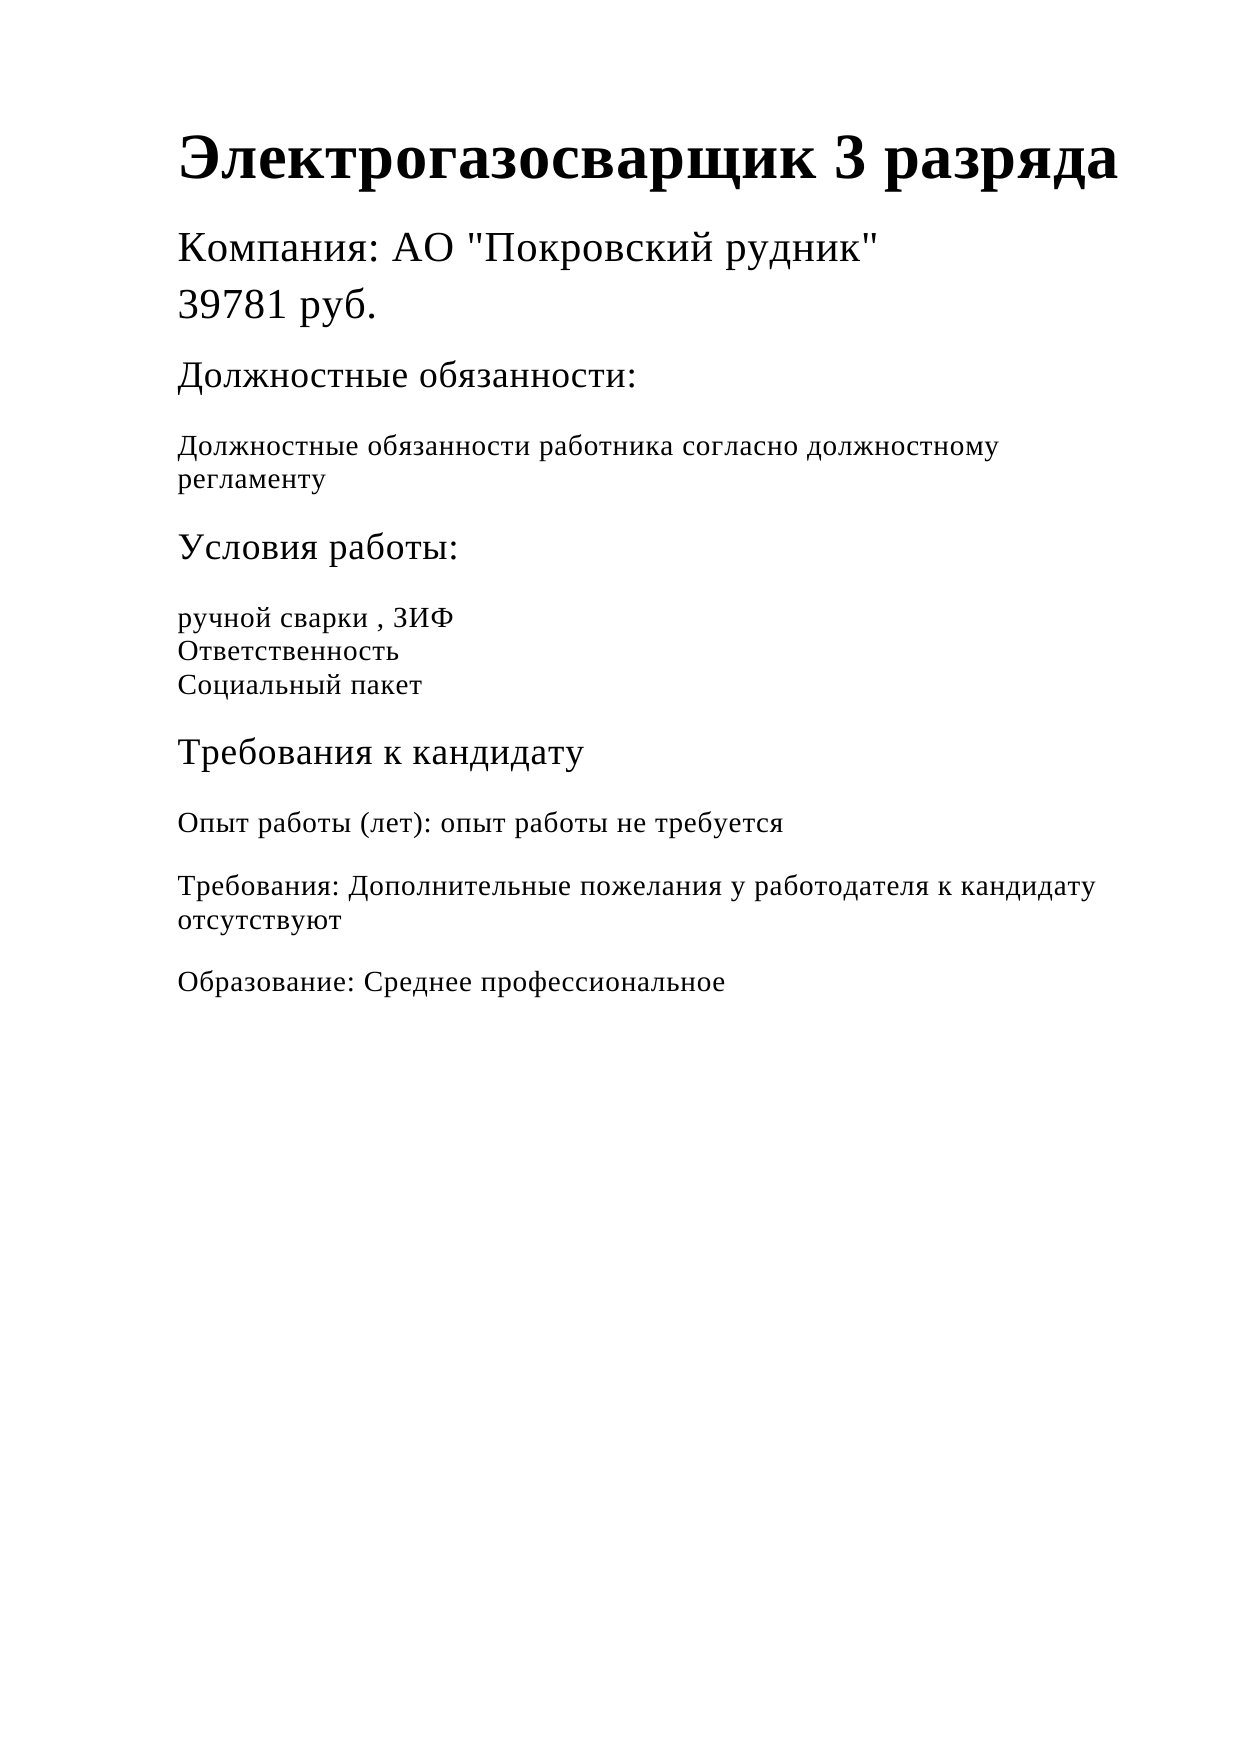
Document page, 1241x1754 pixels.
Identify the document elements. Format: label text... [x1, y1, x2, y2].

text Образование: Среднее профессиональное [177, 964, 1152, 998]
subtitle Требования к кандидату [177, 730, 1152, 773]
text ручной сварки , ЗИФ Ответственность Социальный пакет [177, 600, 1152, 701]
text Опыт работы (лет): опыт работы не требуется [177, 806, 1152, 839]
subtitle Электрогазосварщик 3 разряда [177, 118, 1152, 192]
subtitle 39781 руб. [177, 279, 1152, 328]
subtitle Должностные обязанности: [177, 352, 1152, 395]
text Требования: Дополнительные пожелания у работодателя к кандидату отсутствуют [177, 868, 1152, 935]
subtitle Компания: АО "Покровский рудник" [177, 222, 1152, 271]
text Должностные обязанности работника согласно должностному регламенту [177, 428, 1152, 495]
subtitle Условия работы: [177, 524, 1152, 567]
